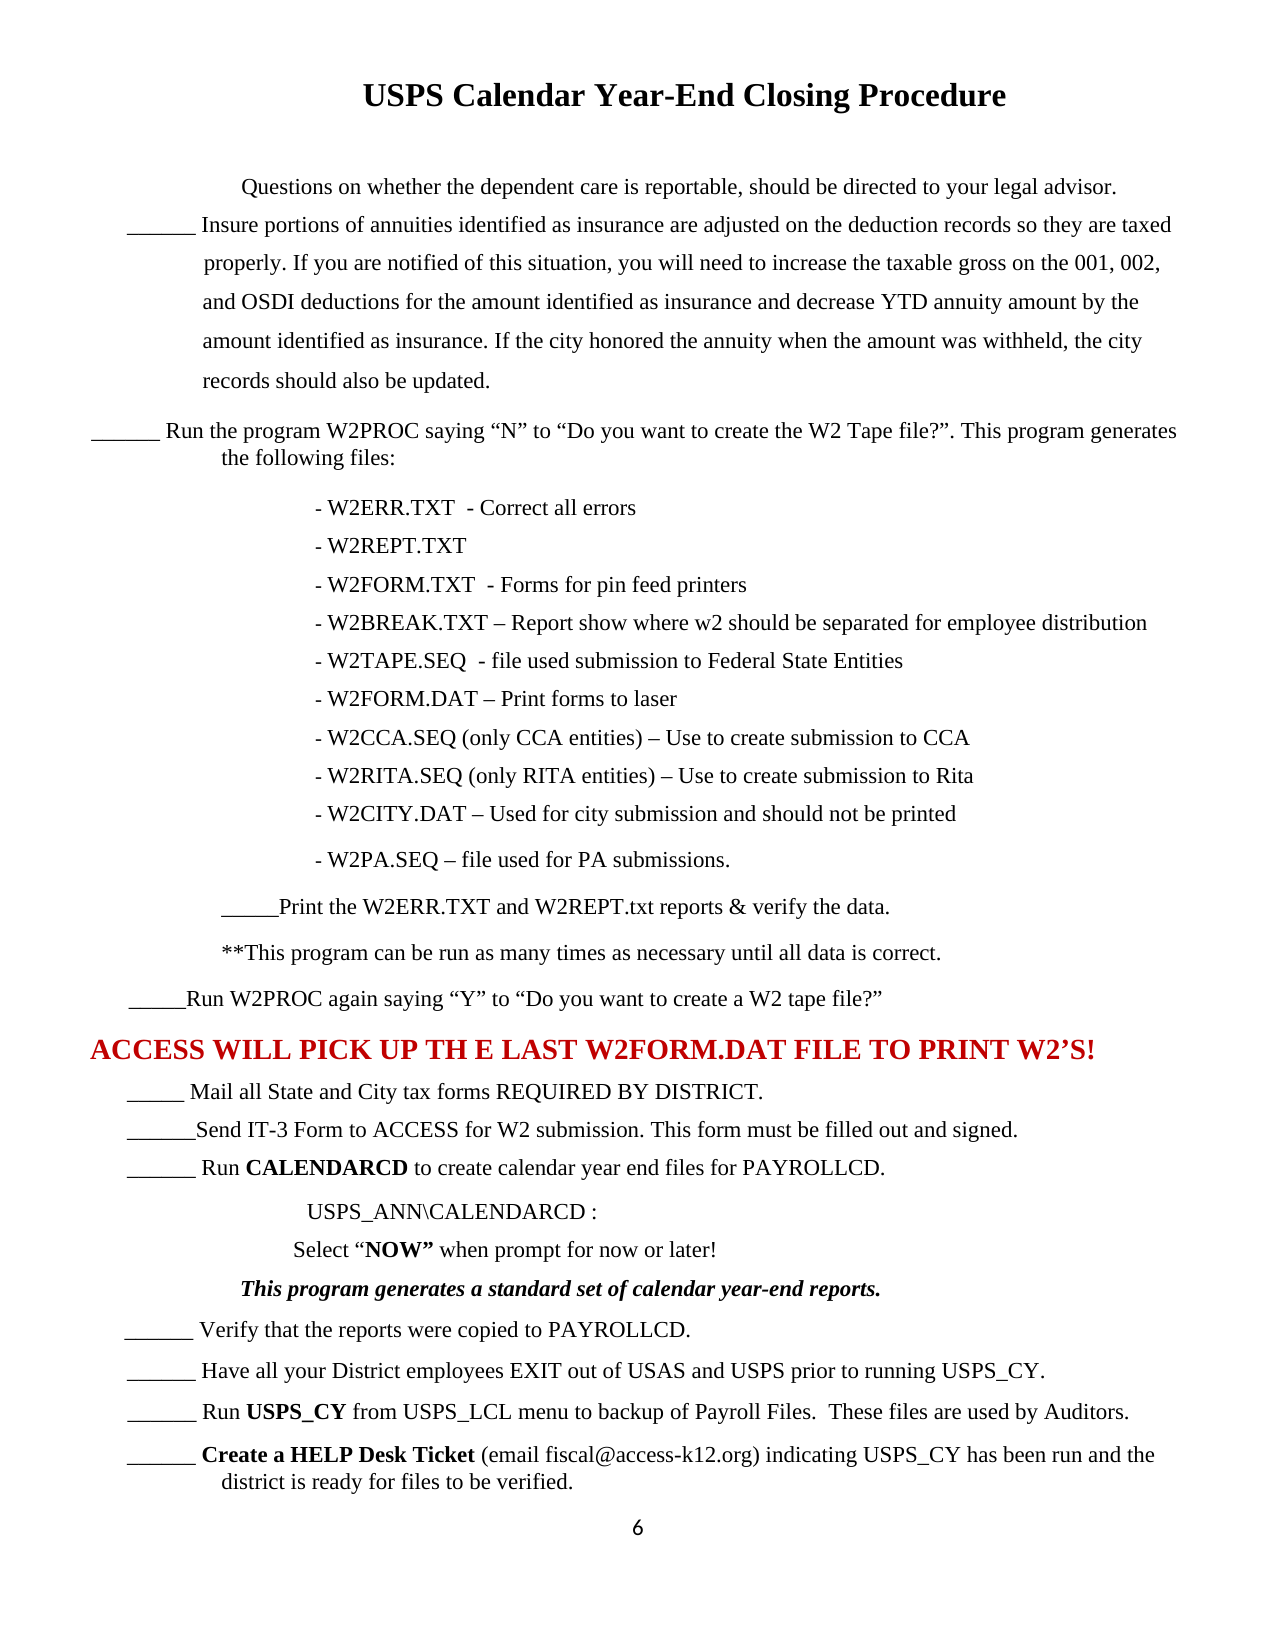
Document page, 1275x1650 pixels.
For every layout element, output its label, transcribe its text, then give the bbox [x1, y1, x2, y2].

text This program generates a standard set of calendar year-end reports. [240, 1274, 1183, 1301]
text Questions on whether the dependent care is reportable, should be directed to your legal advisor. [240, 173, 1182, 199]
list W2FORM.DAT – Print forms to laser [315, 685, 1182, 712]
text ______ Run USPS_CY from USPS_LCL menu to backup of Payroll Files. These files are used by Auditors. [127, 1398, 1183, 1424]
text ______ Have all your District employees EXIT out of USAS and USPS prior to running USPS_CY. [126, 1357, 1182, 1383]
text _____ Mail all State and City tax forms REQUIRED BY DISTRICT. [126, 1078, 1182, 1104]
text Select “NOW” when prompt for now or later! [71, 1236, 1183, 1263]
text ______ Verify that the reports were copied to PAYROLLCD. [90, 1316, 1183, 1342]
list W2REPT.TXT [315, 532, 1182, 559]
text ______ Create a HELP Desk Ticket (email fiscal@access-k12.org) indicating USPS_CY has been run and the district is ready for files to be verified. [126, 1441, 1182, 1494]
list W2CITY.DAT – Used for city submission and should not be printed [315, 800, 1182, 826]
text _____Run W2PROC again saying “Y” to “Do you want to create a W2 tape file?” [127, 986, 1182, 1012]
text ______Send IT-3 Form to ACCESS for W2 submission. This form must be filled out and signed. [126, 1116, 1182, 1142]
list W2RITA.SEQ (only RITA entities) – Use to create submission to Rita [315, 762, 1182, 788]
list W2ERR.TXT - Correct all errors [315, 494, 1182, 521]
list W2TAPE.SEQ - file used submission to Federal State Entities [315, 647, 1182, 673]
text properly. If you are notified of this situation, you will need to increase the taxable gross on the 001, 002, and OSDI deductions for the amount identified as insurance and decrease YTD annuity amount by the amount identified as insurance. If the city honored the annuity when the amount was withheld, the city records should also be updated. [202, 249, 1182, 393]
text USPS_ANN\CALENDARCD : [299, 1198, 1182, 1224]
text **This program can be run as many times as necessary until all data is correct. [127, 939, 1182, 966]
text _____Print the W2ERR.TXT and W2REPT.txt reports & verify the data. [127, 893, 1182, 919]
text ______ Run the program W2PROC saying “N” to “Do you want to create the W2 Tape file?”. This program generates the following files: [90, 417, 1182, 471]
text ACCESS WILL PICK UP TH E LAST W2FORM.DAT FILE TO PRINT W2’S! [90, 1032, 1183, 1065]
list W2FORM.TXT - Forms for pin feed printers [315, 571, 1182, 597]
text ______ Insure portions of annuities identified as insurance are adjusted on the deduction records so they are taxed [126, 211, 1182, 237]
list W2CCA.SEQ (only CCA entities) – Use to create submission to CCA [315, 724, 1182, 750]
list W2BREAK.TXT – Report show where w2 should be separated for employee distribution [315, 609, 1182, 635]
text ______ Run CALENDARCD to create calendar year end files for PAYROLLCD. [126, 1154, 1182, 1181]
list W2PA.SEQ – file used for PA submissions. [315, 846, 1182, 873]
